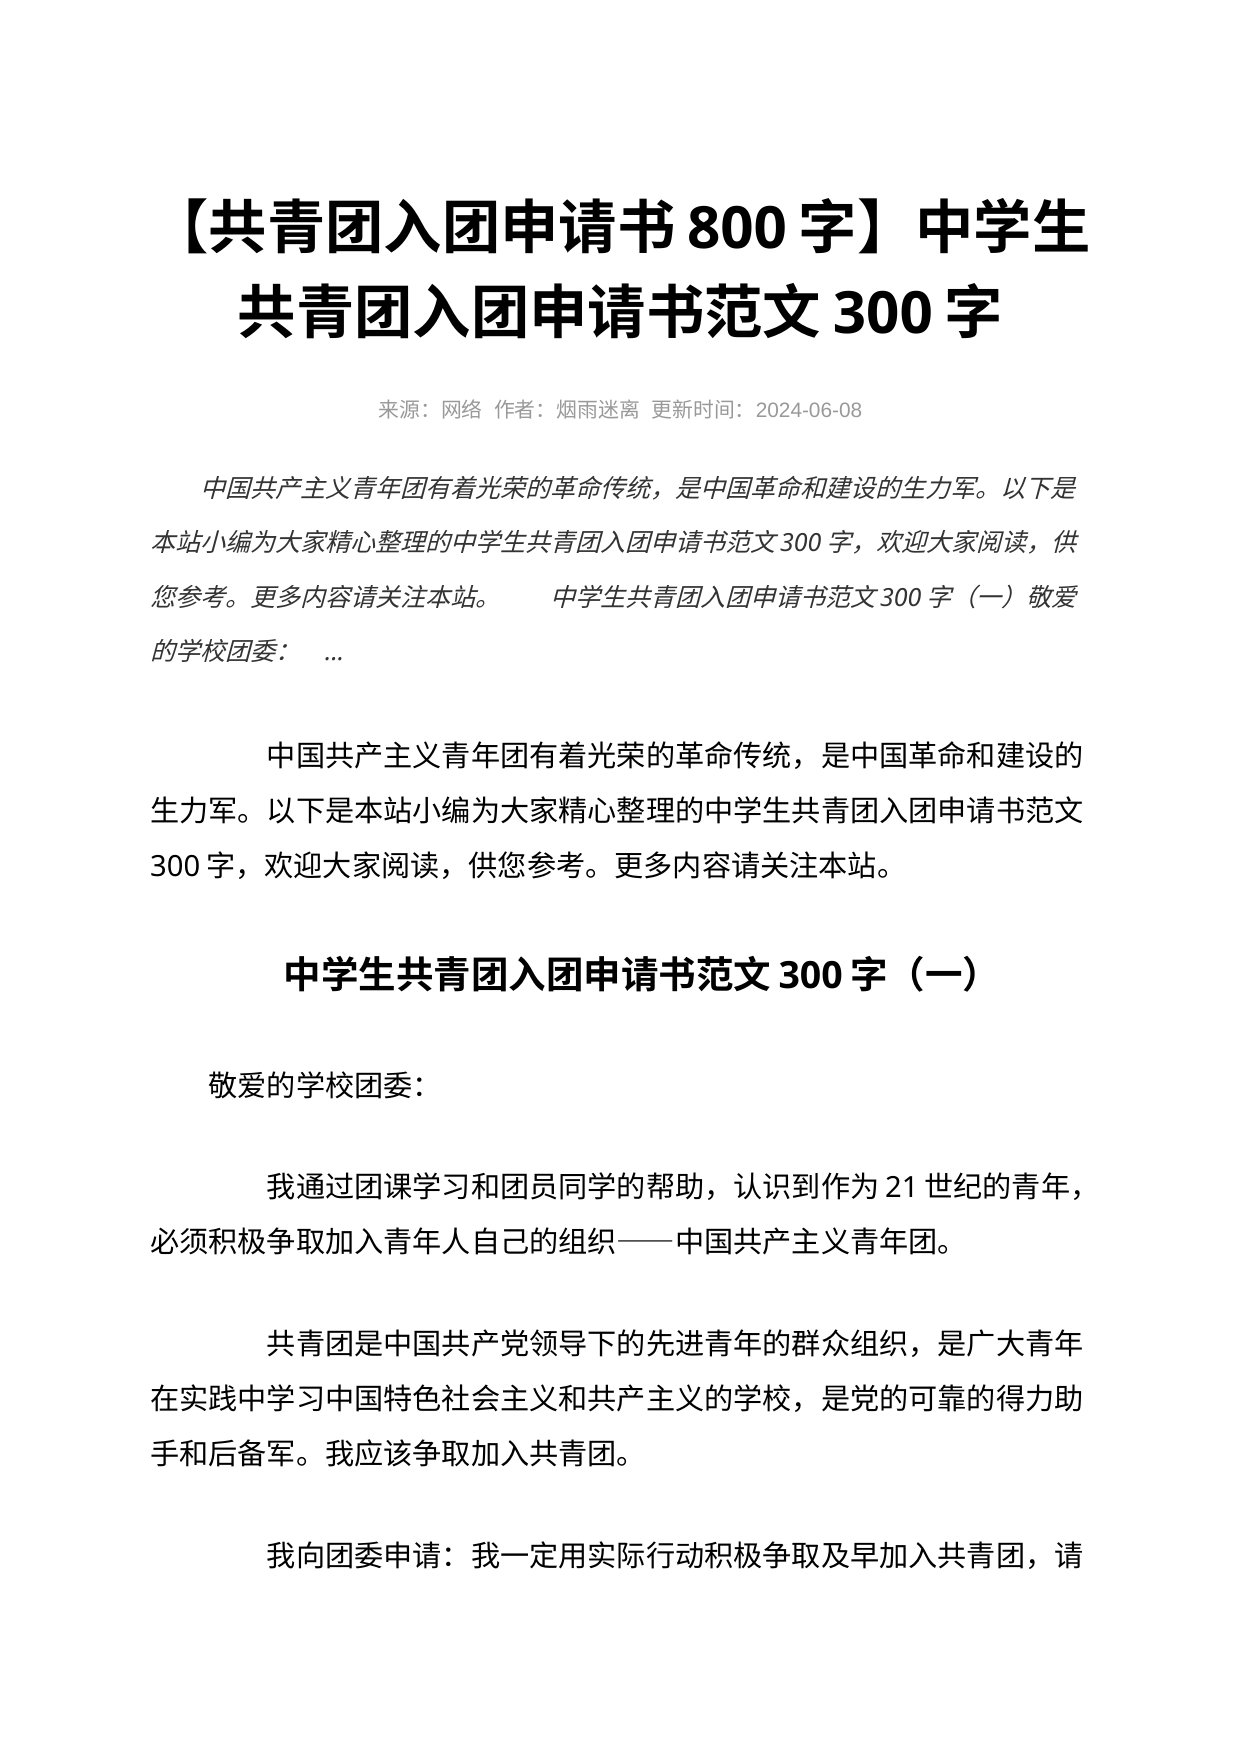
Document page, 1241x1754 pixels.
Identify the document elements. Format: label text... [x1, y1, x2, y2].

text 共青团是中国共产党领导下的先进青年的群众组织，是广大青年在实践中学习中国特色社会主义和共产主义的学校，是党的可靠的得力助手和后备军。我应该争取加入共青团。 [150, 1321, 1090, 1473]
text 敬爱的学校团委： [150, 1062, 1090, 1104]
text 中国共产主义青年团有着光荣的革命传统，是中国革命和建设的生力军。以下是本站小编为大家精心整理的中学生共青团入团申请书范文300字，欢迎大家阅读，供您参考。更多内容请关注本站。 [150, 733, 1090, 885]
text 中国共产主义青年团有着光荣的革命传统，是中国革命和建设的生力军。以下是本站小编为大家精心整理的中学生共青团入团申请书范文300字，欢迎大家阅读，供您参考。更多内容请关注本站。 中学生共青团入团申请书范文300字（一）敬爱的学校团委： ... [150, 468, 1090, 668]
text 来源：网络 作者：烟雨迷离 更新时间：2024-06-08 [150, 398, 1090, 422]
text 我通过团课学习和团员同学的帮助，认识到作为21世纪的青年，必须积极争取加入青年人自己的组织——中国共产主义青年团。 [150, 1164, 1090, 1261]
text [150, 1532, 1090, 1575]
text 中学生共青团入团申请书范文300字（一） [150, 945, 1090, 999]
subtitle 【共青团入团申请书800字】中学生共青团入团申请书范文300字 [150, 181, 1090, 351]
